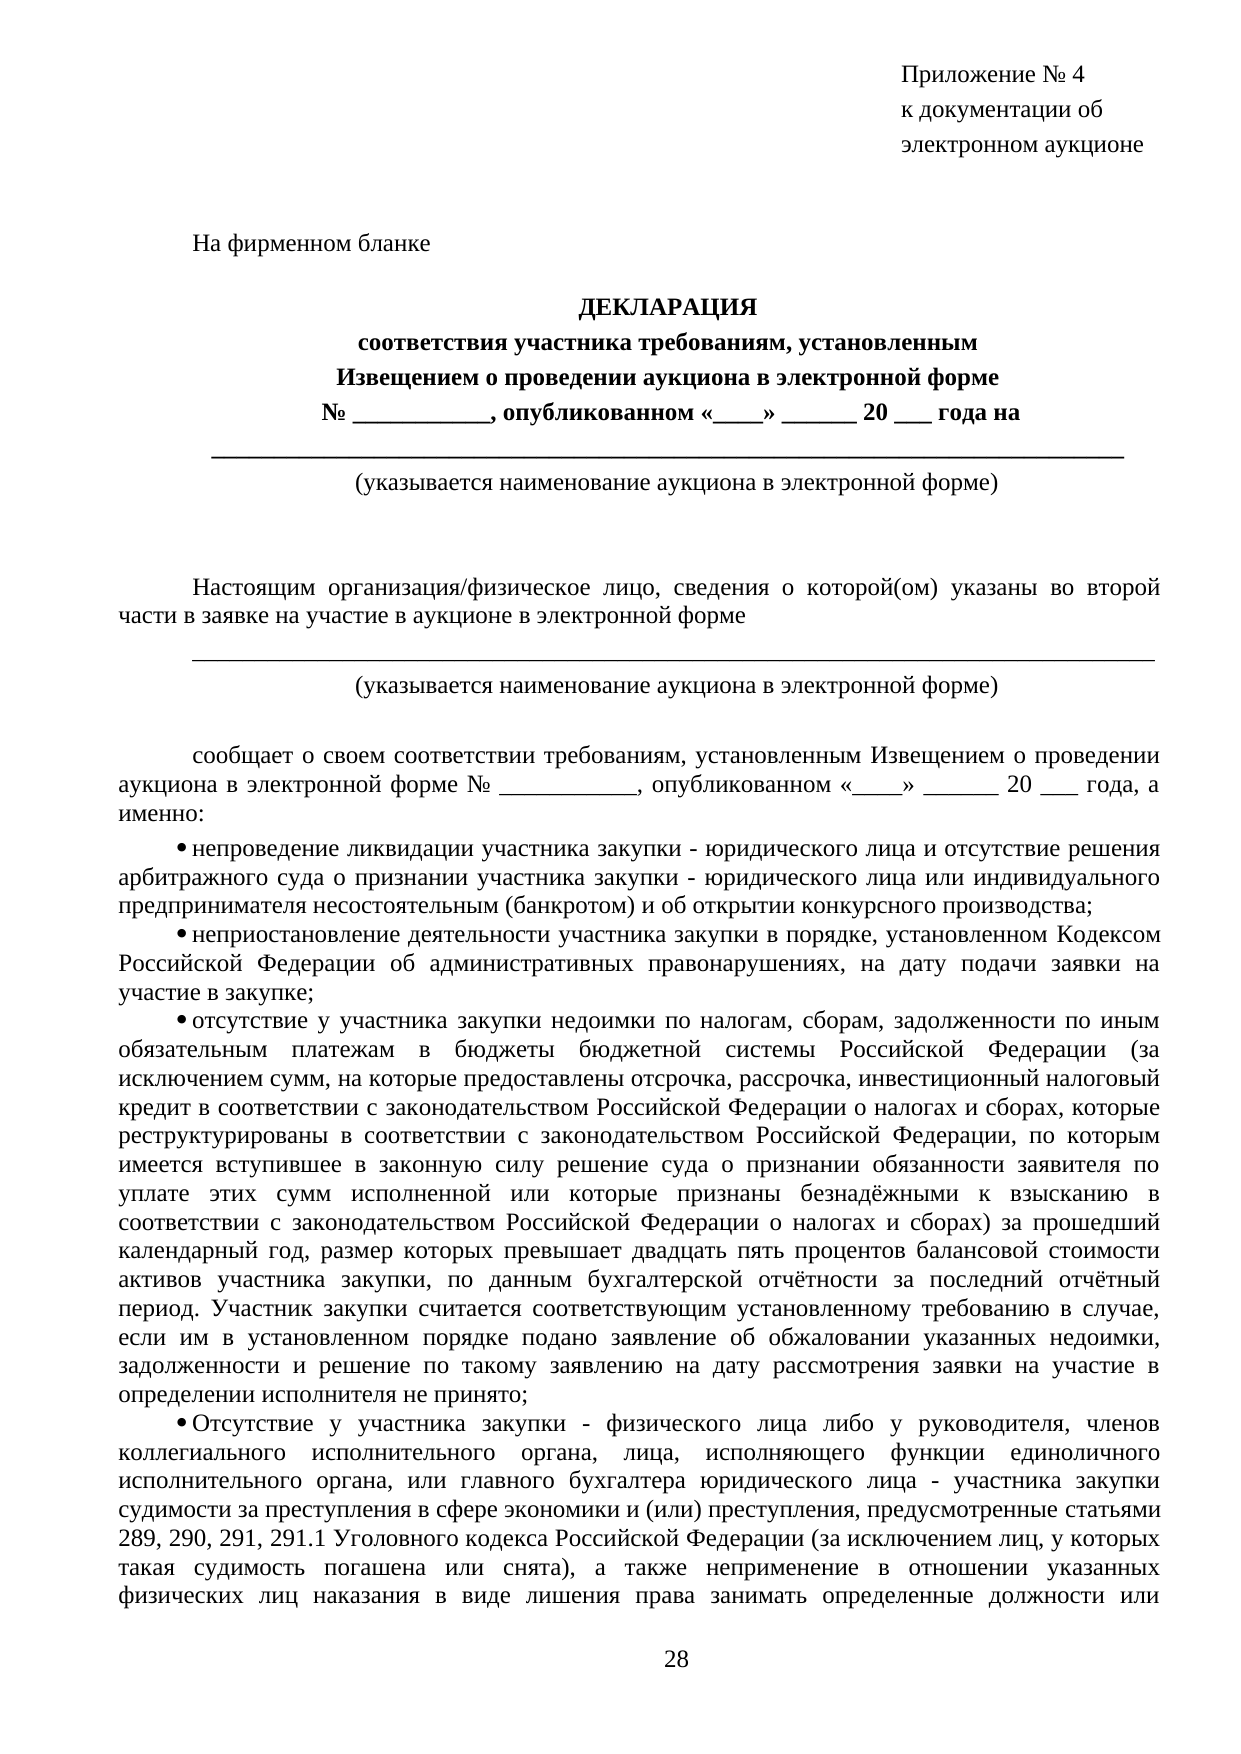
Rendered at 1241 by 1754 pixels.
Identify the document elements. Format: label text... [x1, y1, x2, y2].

text Приложение № 4 [827, 59, 1161, 88]
text Извещением о проведении аукциона в электронной форме [118, 362, 1161, 390]
list отсутствие у участника закупки недоимки по налогам, сборам, задолженности по иным обязательным платежам в бюджеты бюджетной системы Российской Федерации (за исключением сумм, на которые предоставлены отсрочка, рассрочка, инвестиционный налоговый кредит в соответствии с законодательством Российской Федерации о налогах и сборах, которые реструктурированы в соответствии с законодательством Российской Федерации, по которым имеется вступившее в законную силу решение суда о признании обязанности заявителя по уплате этих сумм исполненной или которые признаны безнадёжными к взысканию в соответствии с законодательством Российской Федерации о налогах и сборах) за прошедший календарный год, размер которых превышает двадцать пять процентов балансовой стоимости активов участника закупки, по данным бухгалтерской отчётности за последний отчётный период. Участник закупки считается соответствующим установленному требованию в случае, если им в установленном порядке подано заявление об обжаловании указанных недоимки, задолженности и решение по такому заявлению на дату рассмотрения заявки на участие в определении исполнителя не принято; [118, 1005, 1161, 1408]
text электронном аукционе [827, 129, 1161, 158]
text _____________________________________________________________________________ [118, 635, 1161, 664]
text сообщает о своем соответствии требованиям, установленным Извещением о проведении аукциона в электронной форме № ___________, опубликованном «____» ______ 20 ___ года, а именно: [118, 740, 1161, 827]
text ДЕКЛАРАЦИЯ [118, 292, 1161, 320]
list неприостановление деятельности участника закупки в порядке, установленном Кодексом Российской Федерации об административных правонарушениях, на дату подачи заявки на участие в закупке; [118, 919, 1161, 1005]
text Настоящим организация/физическое лицо, сведения о которой(ом) указаны во второй части в заявке на участие в аукционе в электронной форме [118, 572, 1161, 629]
text На фирменном бланке [118, 228, 1161, 257]
text соответствия участника требованиям, установленным [118, 327, 1161, 355]
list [118, 1408, 1161, 1609]
text к документации об [827, 94, 1161, 123]
list непроведение ликвидации участника закупки - юридического лица и отсутствие решения арбитражного суда о признании участника закупки - юридического лица или индивидуального предпринимателя несостоятельным (банкротом) и об открытии конкурсного производства; [118, 833, 1161, 919]
text (указывается наименование аукциона в электронной форме) [118, 670, 1161, 699]
text № ___________, опубликованном «____» ______ 20 ___ года на [118, 397, 1161, 425]
text _________________________________________________________________________ [118, 432, 1161, 460]
text (указывается наименование аукциона в электронной форме) [118, 467, 1161, 495]
